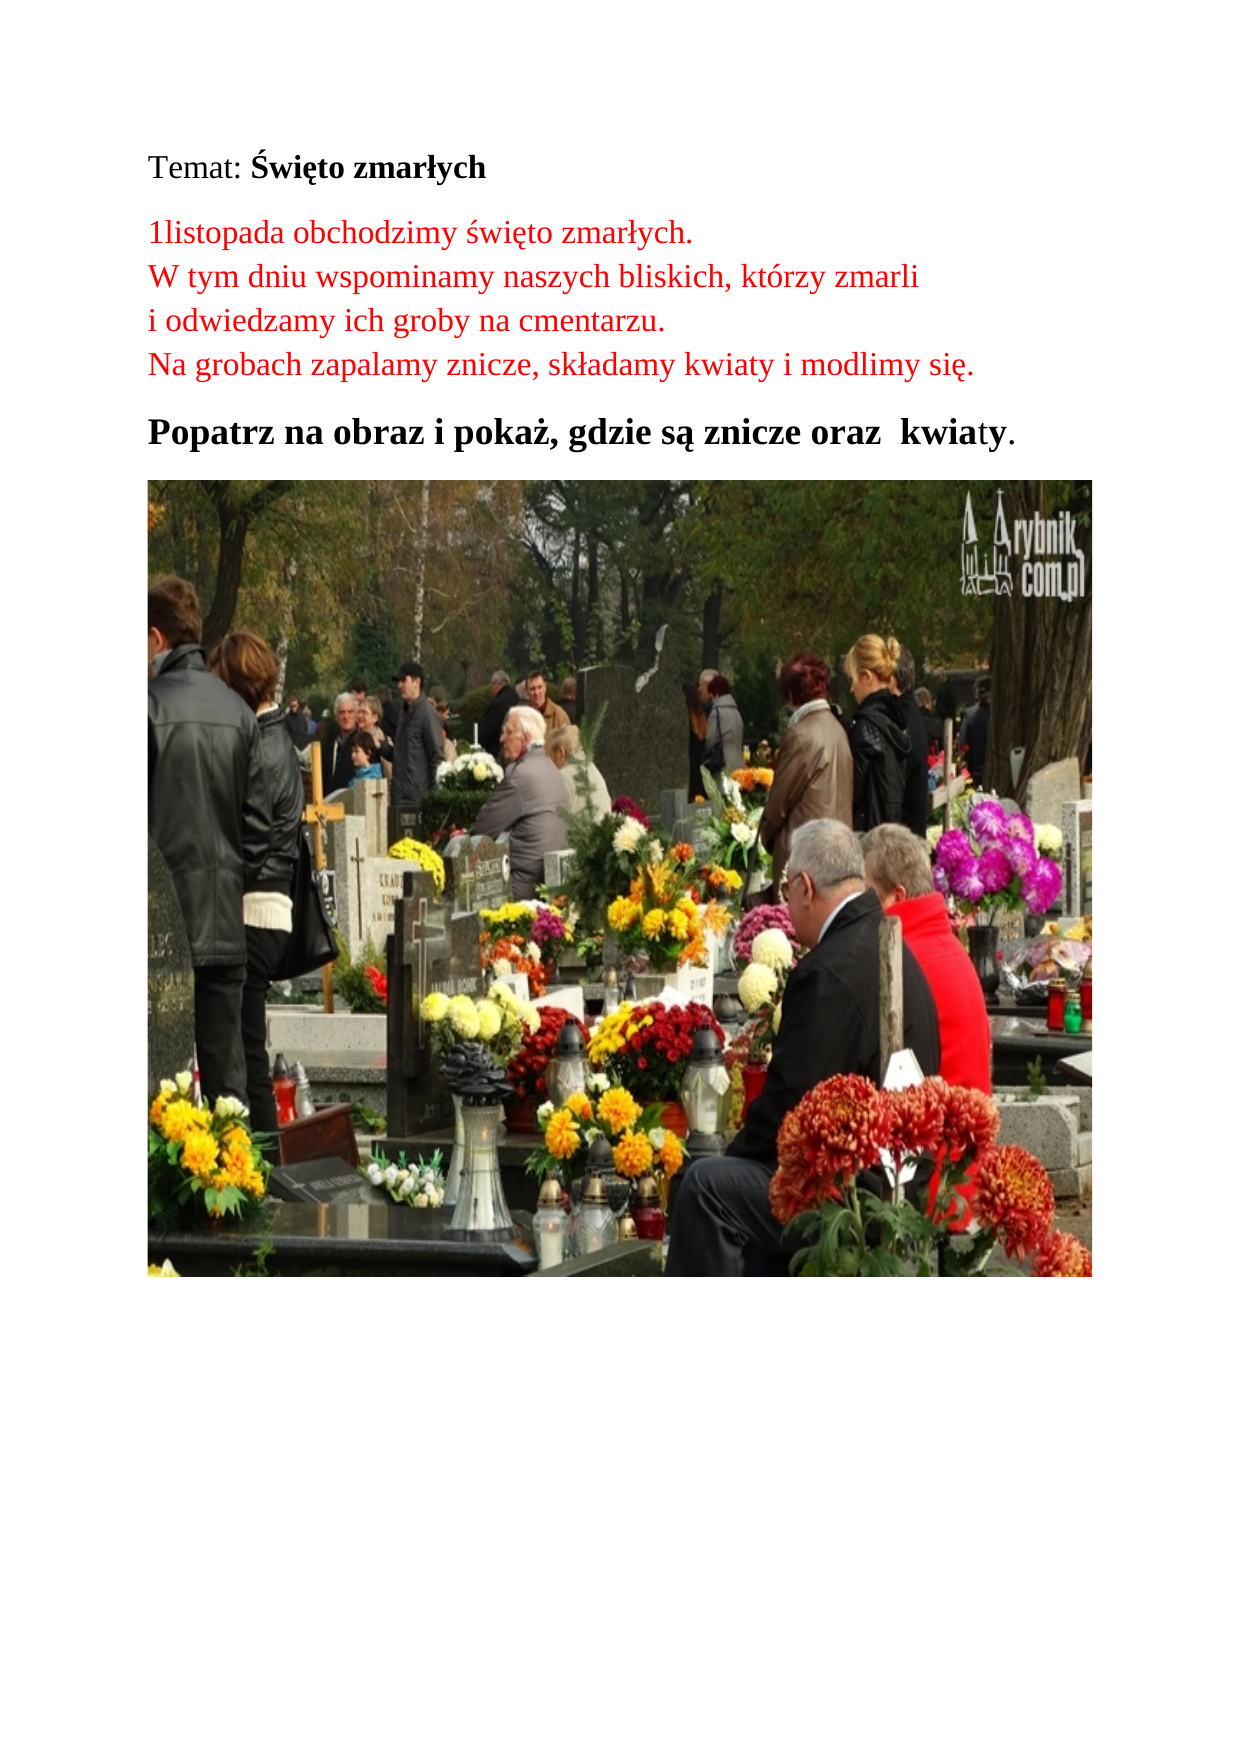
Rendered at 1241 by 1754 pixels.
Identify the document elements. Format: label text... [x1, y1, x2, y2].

text Temat: Święto zmarłych [148, 148, 1093, 186]
text 1listopada obchodzimy święto zmarłych. W tym dniu wspominamy naszych bliskich, którzy zmarli i odwiedzamy ich groby na cmentarzu. Na grobach zapalamy znicze, składamy kwiaty i modlimy się. [148, 212, 1093, 383]
text Popatrz na obraz i pokaż, gdzie są znicze oraz kwiaty. [148, 409, 1093, 453]
picture [147, 480, 1093, 1277]
